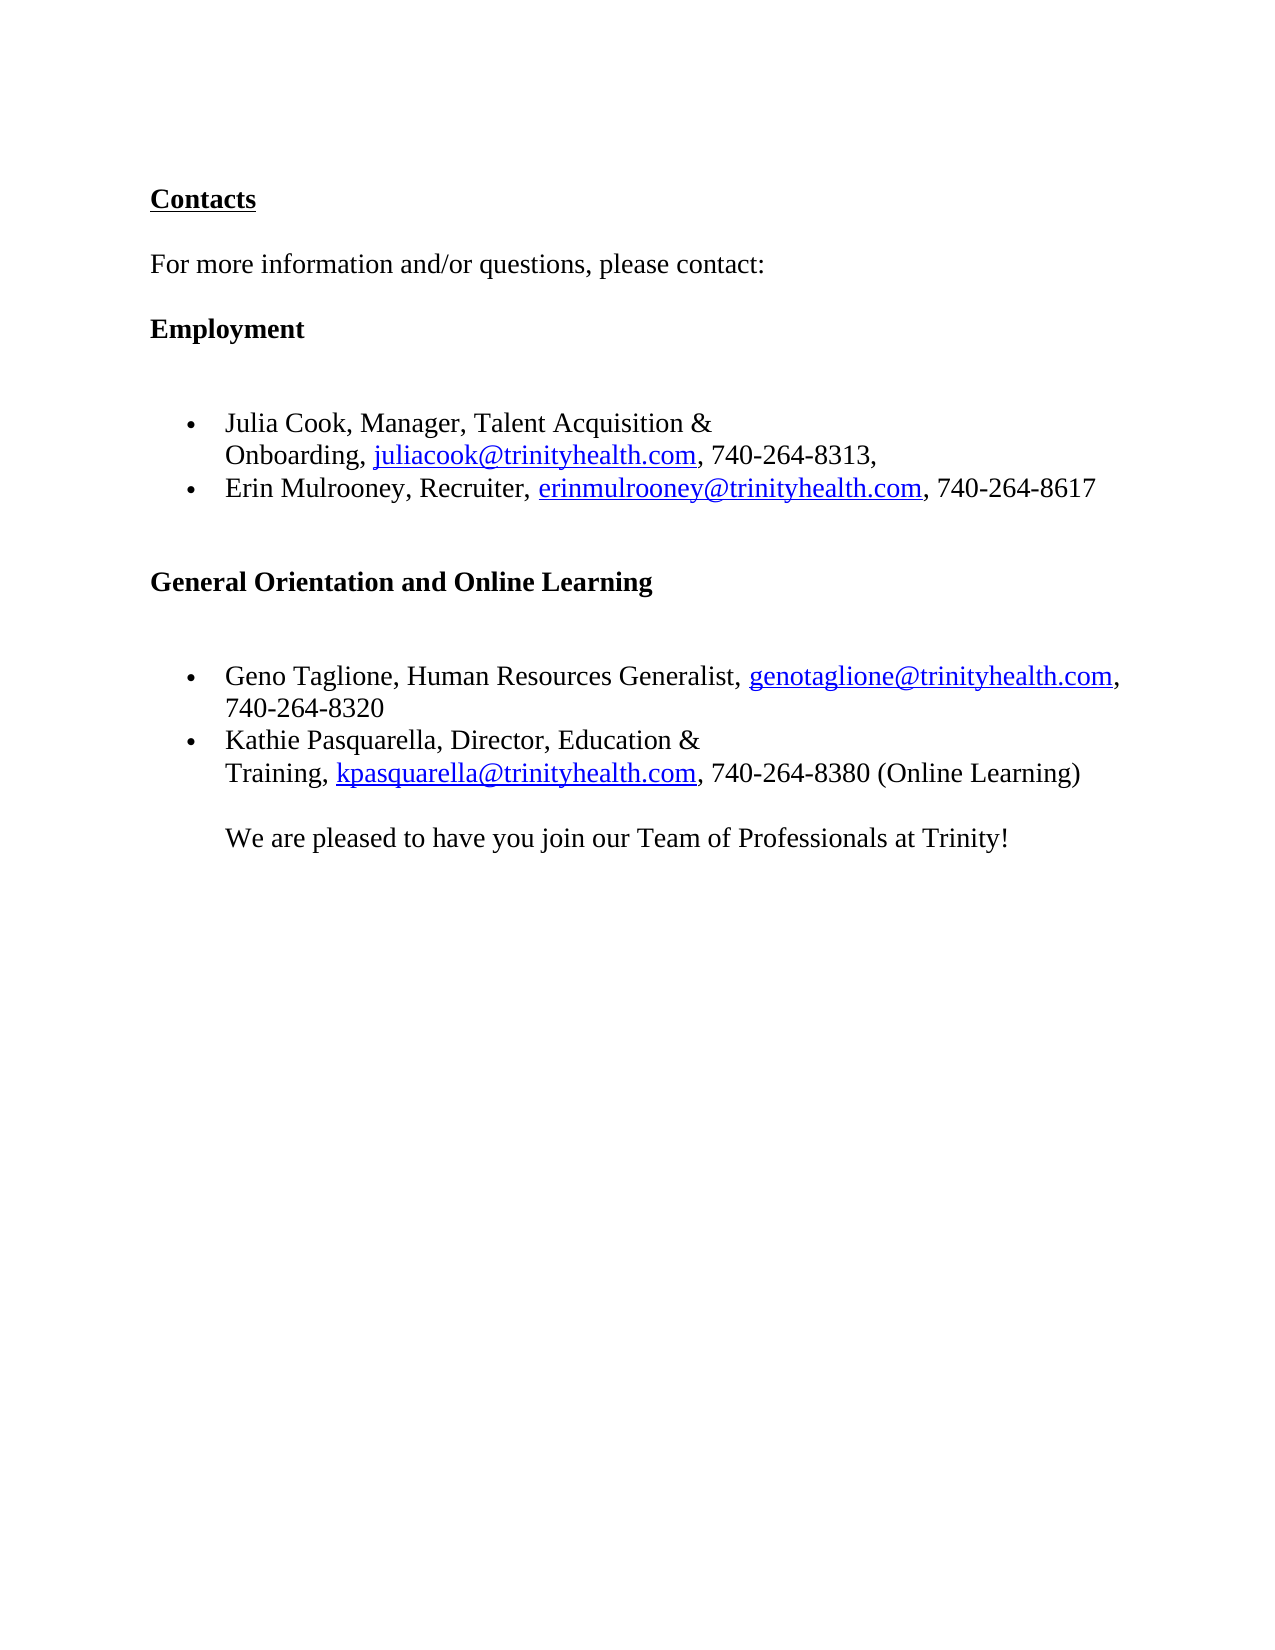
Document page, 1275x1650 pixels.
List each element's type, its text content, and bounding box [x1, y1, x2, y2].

list Kathie Pasquarella, Director, Education & Training, kpasquarella@trinityhealth.com, 740-264-8380 (Online Learning) We are pleased to have you join our Team of Professionals at Trinity! [187, 723, 1125, 885]
list Geno Taglione, Human Resources Generalist, genotaglione@trinityhealth.com, 740-264-8320 [187, 659, 1125, 723]
text General Orientation and Online Learning [150, 532, 1125, 629]
text Contacts For more information and/or questions, please contact: Employment [150, 150, 1125, 377]
list Erin Mulrooney, Recruiter, erinmulrooney@trinityhealth.com, 740-264-8617 [187, 471, 1125, 503]
list Julia Cook, Manager, Talent Acquisition & Onboarding, juliacook@trinityhealth.com, 740-264-8313, [187, 406, 1125, 471]
